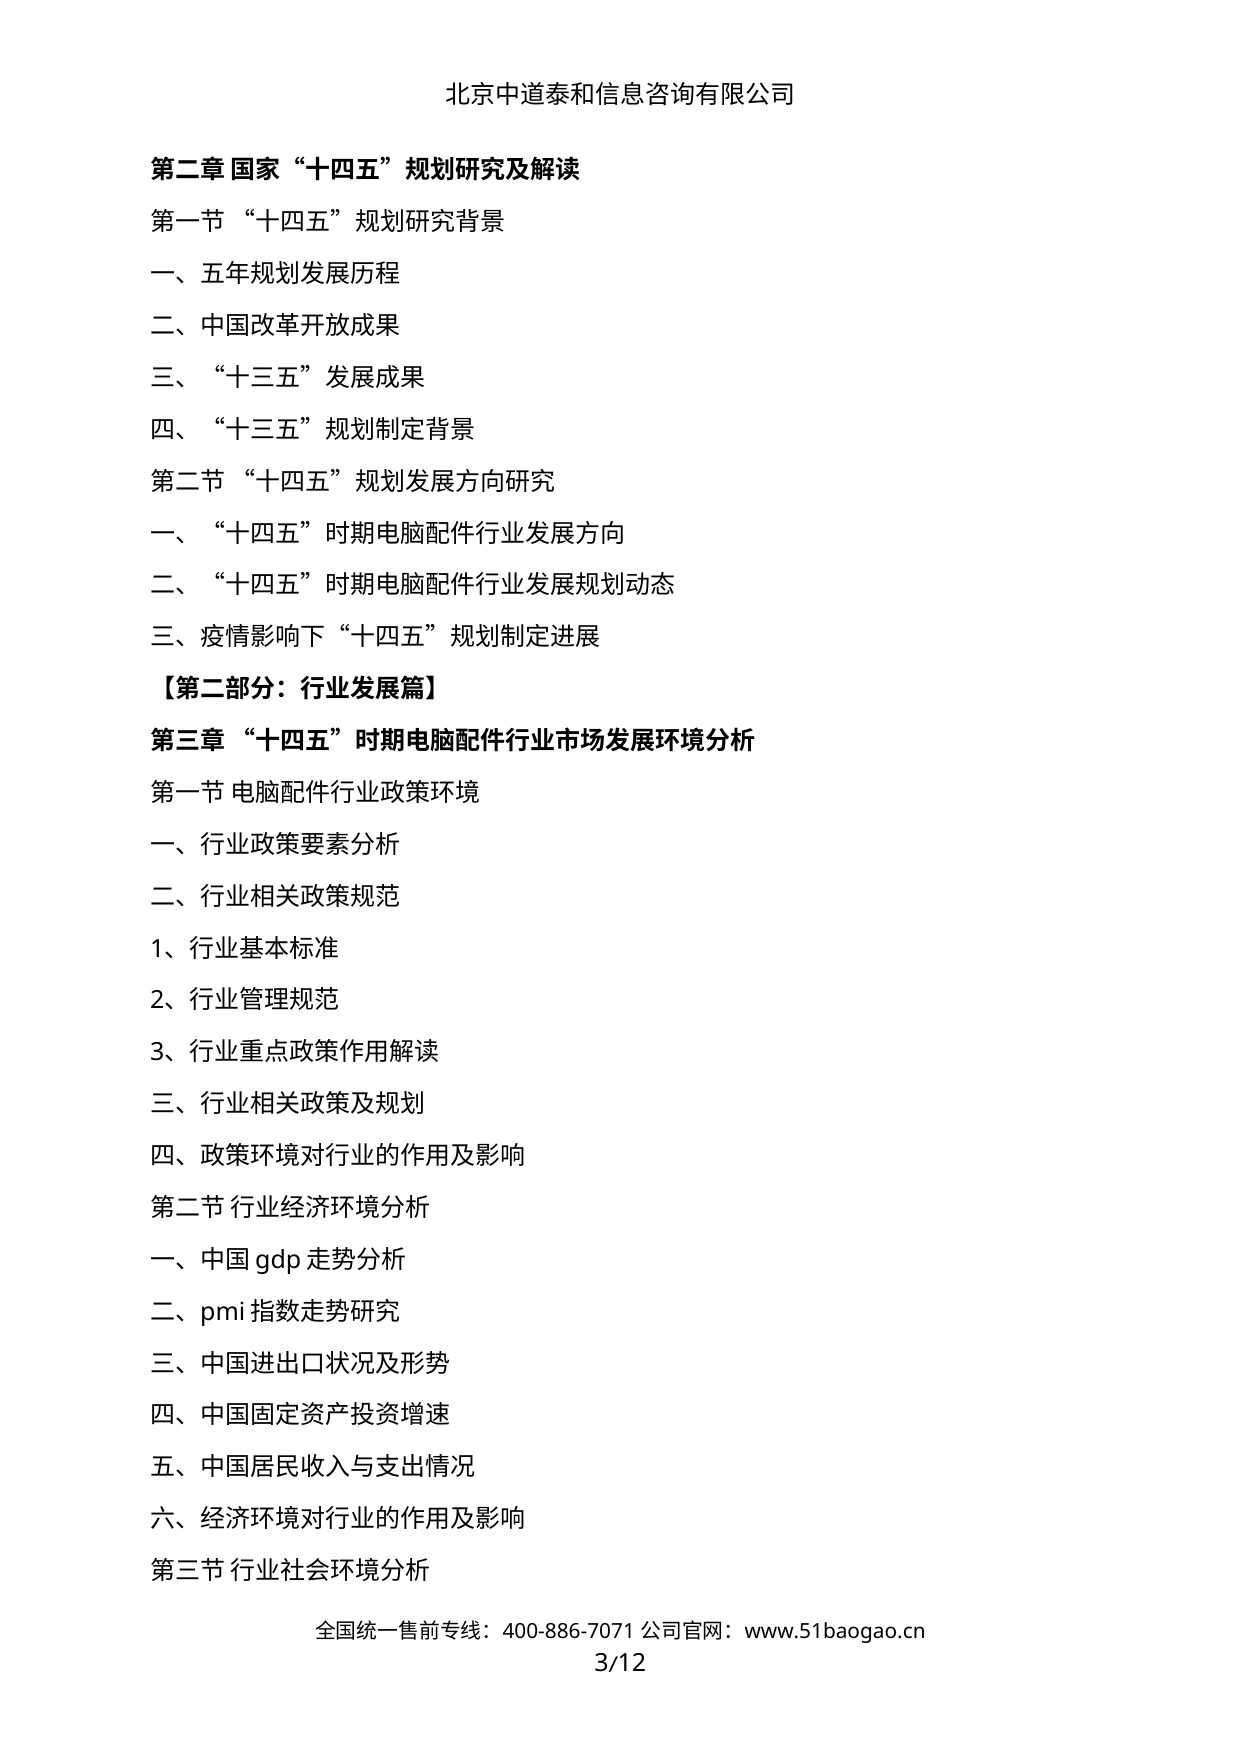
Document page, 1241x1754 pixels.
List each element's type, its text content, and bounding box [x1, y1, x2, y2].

text 四、中国固定资产投资增速 [150, 1395, 1090, 1431]
text 第二节 行业经济环境分析 [150, 1187, 1090, 1224]
text 三、中国进出口状况及形势 [150, 1343, 1090, 1379]
text 第一节 电脑配件行业政策环境 [150, 772, 1090, 809]
text 3、行业重点政策作用解读 [150, 1032, 1090, 1068]
text 第一节 “十四五”规划研究背景 [150, 202, 1090, 238]
text 三、行业相关政策及规划 [150, 1084, 1090, 1120]
text 2、行业管理规范 [150, 980, 1090, 1016]
text 第三节 行业社会环境分析 [150, 1551, 1090, 1587]
text 四、政策环境对行业的作用及影响 [150, 1136, 1090, 1172]
text 1、行业基本标准 [150, 928, 1090, 964]
text 一、五年规划发展历程 [150, 254, 1090, 290]
text 二、中国改革开放成果 [150, 306, 1090, 342]
text 一、行业政策要素分析 [150, 824, 1090, 861]
text 【第二部分：行业发展篇】 [150, 669, 1090, 705]
text 二、pmi指数走势研究 [150, 1291, 1090, 1327]
text 第二节 “十四五”规划发展方向研究 [150, 461, 1090, 497]
text 四、“十三五”规划制定背景 [150, 409, 1090, 446]
text 二、行业相关政策规范 [150, 876, 1090, 912]
text 一、中国gdp走势分析 [150, 1239, 1090, 1276]
text 三、疫情影响下“十四五”规划制定进展 [150, 617, 1090, 653]
text 一、“十四五”时期电脑配件行业发展方向 [150, 513, 1090, 549]
text 第三章 “十四五”时期电脑配件行业市场发展环境分析 [150, 721, 1090, 757]
text 二、“十四五”时期电脑配件行业发展规划动态 [150, 565, 1090, 601]
text 五、中国居民收入与支出情况 [150, 1447, 1090, 1483]
text 三、“十三五”发展成果 [150, 357, 1090, 394]
text 第二章 国家“十四五”规划研究及解读 [150, 150, 1090, 186]
text 六、经济环境对行业的作用及影响 [150, 1499, 1090, 1535]
